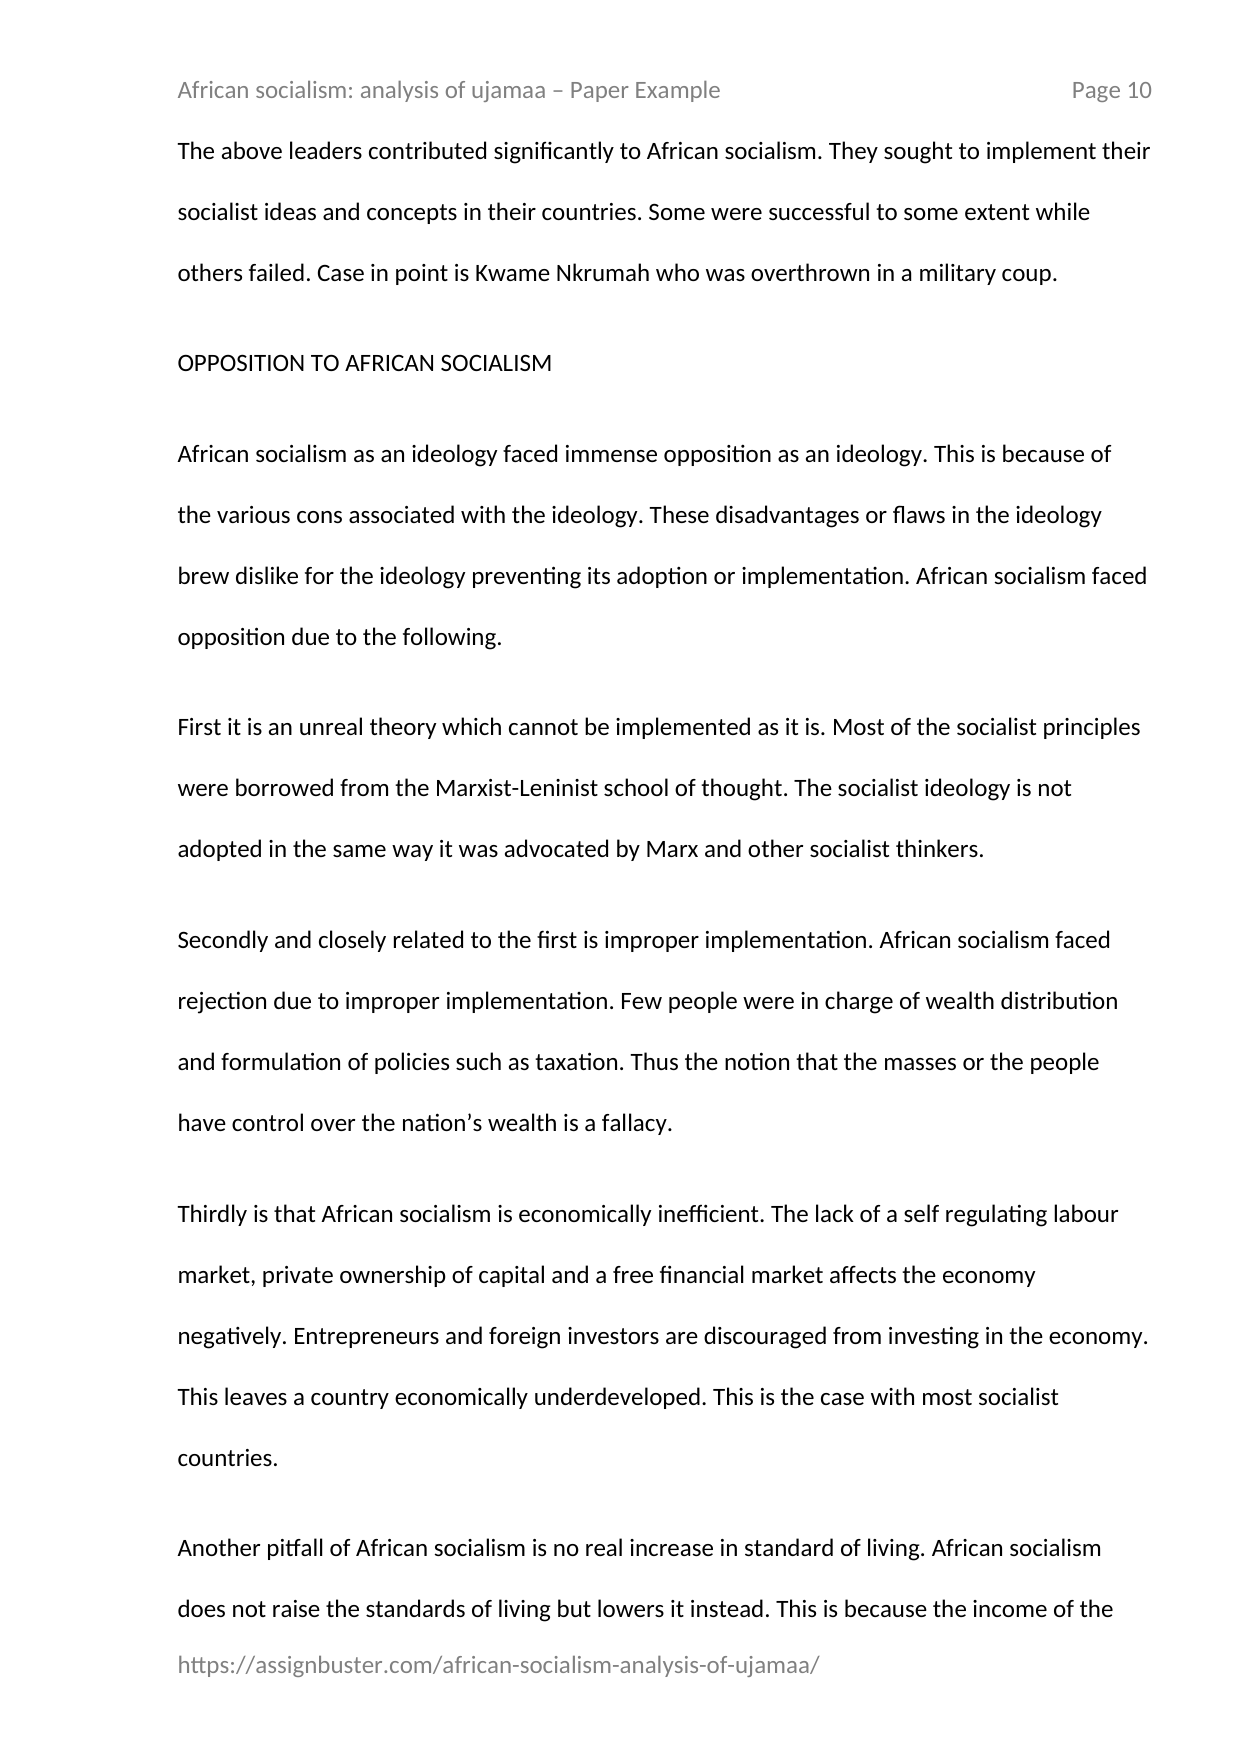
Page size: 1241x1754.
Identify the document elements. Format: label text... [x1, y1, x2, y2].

text African socialism as an ideology faced immense opposition as an ideology. This is because of the various cons associated with the ideology. These disadvantages or flaws in the ideology brew dislike for the ideology preventing its adoption or implementation. African socialism faced opposition due to the following. [177, 438, 1152, 652]
text The above leaders contributed significantly to African socialism. They sought to implement their socialist ideas and concepts in their countries. Some were successful to some extent while others failed. Case in point is Kwame Nkrumah who was overthrown in a military coup. [177, 135, 1152, 287]
text Thirdly is that African socialism is economically inefficient. The lack of a self regulating labour market, private ownership of capital and a free financial market affects the economy negatively. Entrepreneurs and foreign investors are discouraged from investing in the economy. This leaves a country economically underdeveloped. This is the case with most socialist countries. [177, 1198, 1152, 1472]
text OPPOSITION TO AFRICAN SOCIALISM [177, 347, 1152, 378]
text Secondly and closely related to the first is improper implementation. African socialism faced rejection due to improper implementation. Few people were in charge of wealth distribution and formulation of policies such as taxation. Thus the notion that the masses or the people have control over the nation’s wealth is a fallacy. [177, 924, 1152, 1138]
text First it is an unreal theory which cannot be implemented as it is. Most of the socialist principles were borrowed from the Marxist-Leninist school of thought. The socialist ideology is not adopted in the same way it was advocated by Marx and other socialist thinkers. [177, 712, 1152, 864]
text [177, 1532, 1152, 1624]
